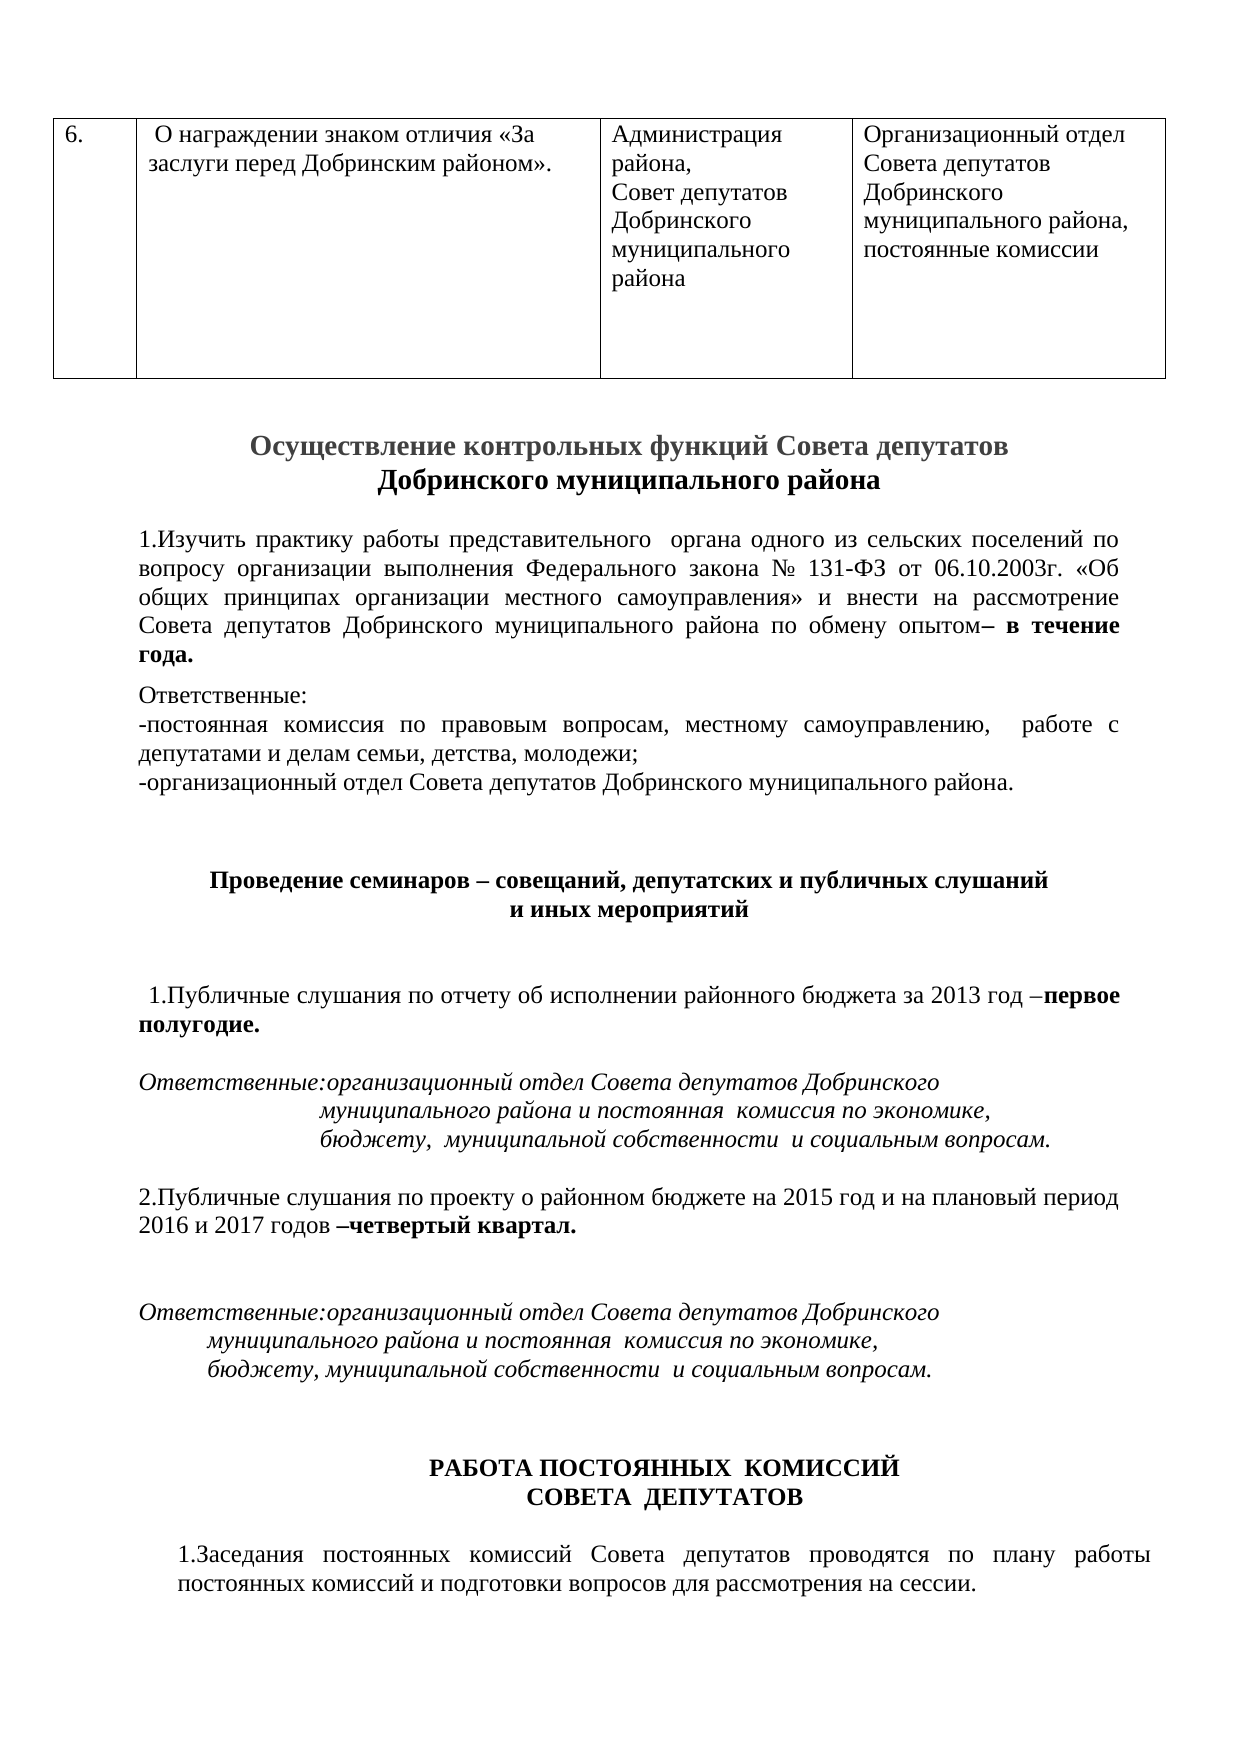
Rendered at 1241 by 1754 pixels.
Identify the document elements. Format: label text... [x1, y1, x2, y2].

table_cell 6. [54, 119, 136, 378]
text 1.Заседания постоянных комиссий Совета депутатов проводятся по плану работы постоянных комиссий и подготовки вопросов для рассмотрения на сессии. [177, 1539, 1152, 1597]
table_cell Администрация района, Совет депутатов Добринского муниципального района [601, 119, 852, 378]
text РАБОТА ПОСТОЯННЫХ КОМИССИЙ [177, 1453, 1152, 1482]
text СОВЕТА ДЕПУТАТОВ [177, 1482, 1152, 1511]
table_cell Организационный отдел Совета депутатов Добринского муниципального района, постоянные комиссии [853, 119, 1165, 378]
table_cell Осуществление контрольных функций Совета депутатов Добринского муниципального района 1.Изучить практику работы представительного органа одного из сельских поселений по вопросу организации выполнения Федерального закона № 131-ФЗ от 06.10.2003г. «Об общих принципах организации местного самоуправления» и внести на рассмотрение Совета депутатов Добринского муниципального района по обмену опытом– в течение года. Ответственные: -постоянная комиссия по правовым вопросам, местному самоуправлению, работе с депутатами и делам семьи, детства, молодежи; -организационный отдел Совета депутатов Добринского муниципального района. Проведение семинаров – совещаний, депутатских и публичных слушаний и иных мероприятий 1.Публичные слушания по отчету об исполнении районного бюджета за 2013 год –первое полугодие. Ответственные:организационный отдел Совета депутатов Добринского муниципального района и постоянная комиссия по экономике, бюджету, муниципальной собственности и социальным вопросам. 2.Публичные слушания по проекту о районном бюджете на 2015 год и на плановый период 2016 и 2017 годов –четвертый квартал. Ответственные:организационный отдел Совета депутатов Добринского муниципального района и постоянная комиссия по экономике, бюджету, муниципальной собственности и социальным вопросам. [127, 379, 1131, 1396]
table_cell О награждении знаком отличия «За заслуги перед Добринским районом». [137, 119, 600, 378]
